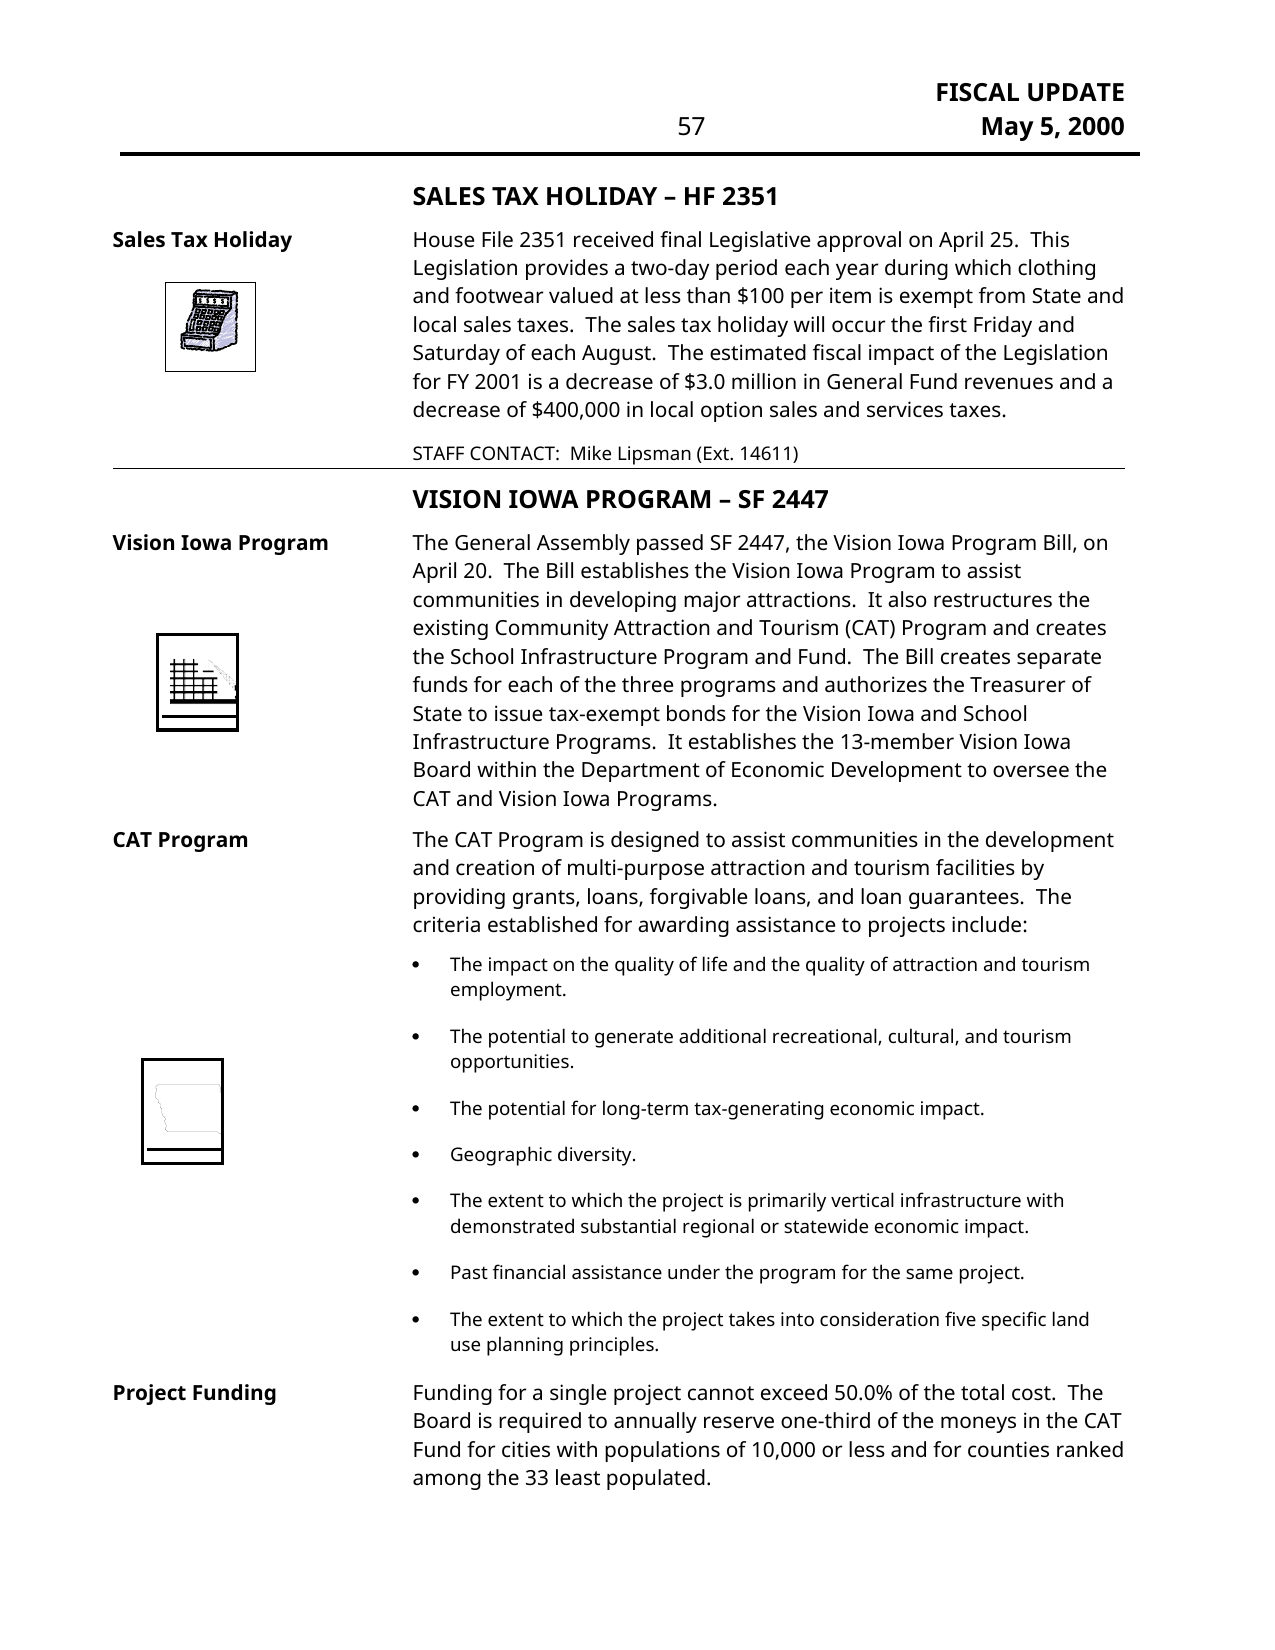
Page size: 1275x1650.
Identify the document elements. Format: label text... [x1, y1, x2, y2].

text The extent to which the project is primarily vertical infrastructure with demonstrated substantial regional or statewide economic impact. [412, 1188, 1125, 1239]
text The impact on the quality of life and the quality of attraction and tourism employment. [412, 951, 1125, 1002]
title Vision Iowa Program – SF 2447 [412, 482, 1125, 516]
text Past financial assistance under the program for the same project. [412, 1259, 1125, 1285]
title Sales Tax Holiday – HF 2351 [412, 178, 1125, 212]
text Vision Iowa Program The General Assembly passed SF 2447, the Vision Iowa Program Bill, on April 20. The Bill establishes the Vision Iowa Program to assist communities in developing major attractions. It also restructures the existing Community Attraction and Tourism (CAT) Program and creates the School Infrastructure Program and Fund. The Bill creates separate funds for each of the three programs and authorizes the Treasurer of State to issue tax-exempt bonds for the Vision Iowa and School Infrastructure Programs. It establishes the 13-member Vision Iowa Board within the Department of Economic Development to oversee the CAT and Vision Iowa Programs. [112, 528, 1125, 812]
text The potential for long-term tax-generating economic impact. [412, 1095, 1125, 1121]
text Sales Tax Holiday House File 2351 received final Legislative approval on April 25. This Legislation provides a two-day period each year during which clothing and footwear valued at less than $100 per item is exempt from State and local sales taxes. The sales tax holiday will occur the first Friday and Saturday of each August. The estimated fiscal impact of the Legislation for FY 2001 is a decrease of $3.0 million in General Fund revenues and a decrease of $400,000 in local option sales and services taxes. [112, 225, 1125, 424]
text Project Funding Funding for a single project cannot exceed 50.0% of the total cost. The Board is required to annually reserve one-third of the moneys in the CAT Fund for cities with populations of 10,000 or less and for counties ranked among the 33 least populated. [112, 1378, 1125, 1492]
text CAT Program The CAT Program is designed to assist communities in the development and creation of multi-purpose attraction and tourism facilities by providing grants, loans, forgivable loans, and loan guarantees. The criteria established for awarding assistance to projects include: [112, 825, 1125, 939]
text STAFF CONTACT: Mike Lipsman (Ext. 14611) [112, 440, 1125, 469]
text Geographic diversity. [412, 1141, 1125, 1167]
text The potential to generate additional recreational, cultural, and tourism opportunities. [412, 1023, 1125, 1074]
text The extent to which the project takes into consideration five specific land use planning principles. [412, 1306, 1125, 1357]
